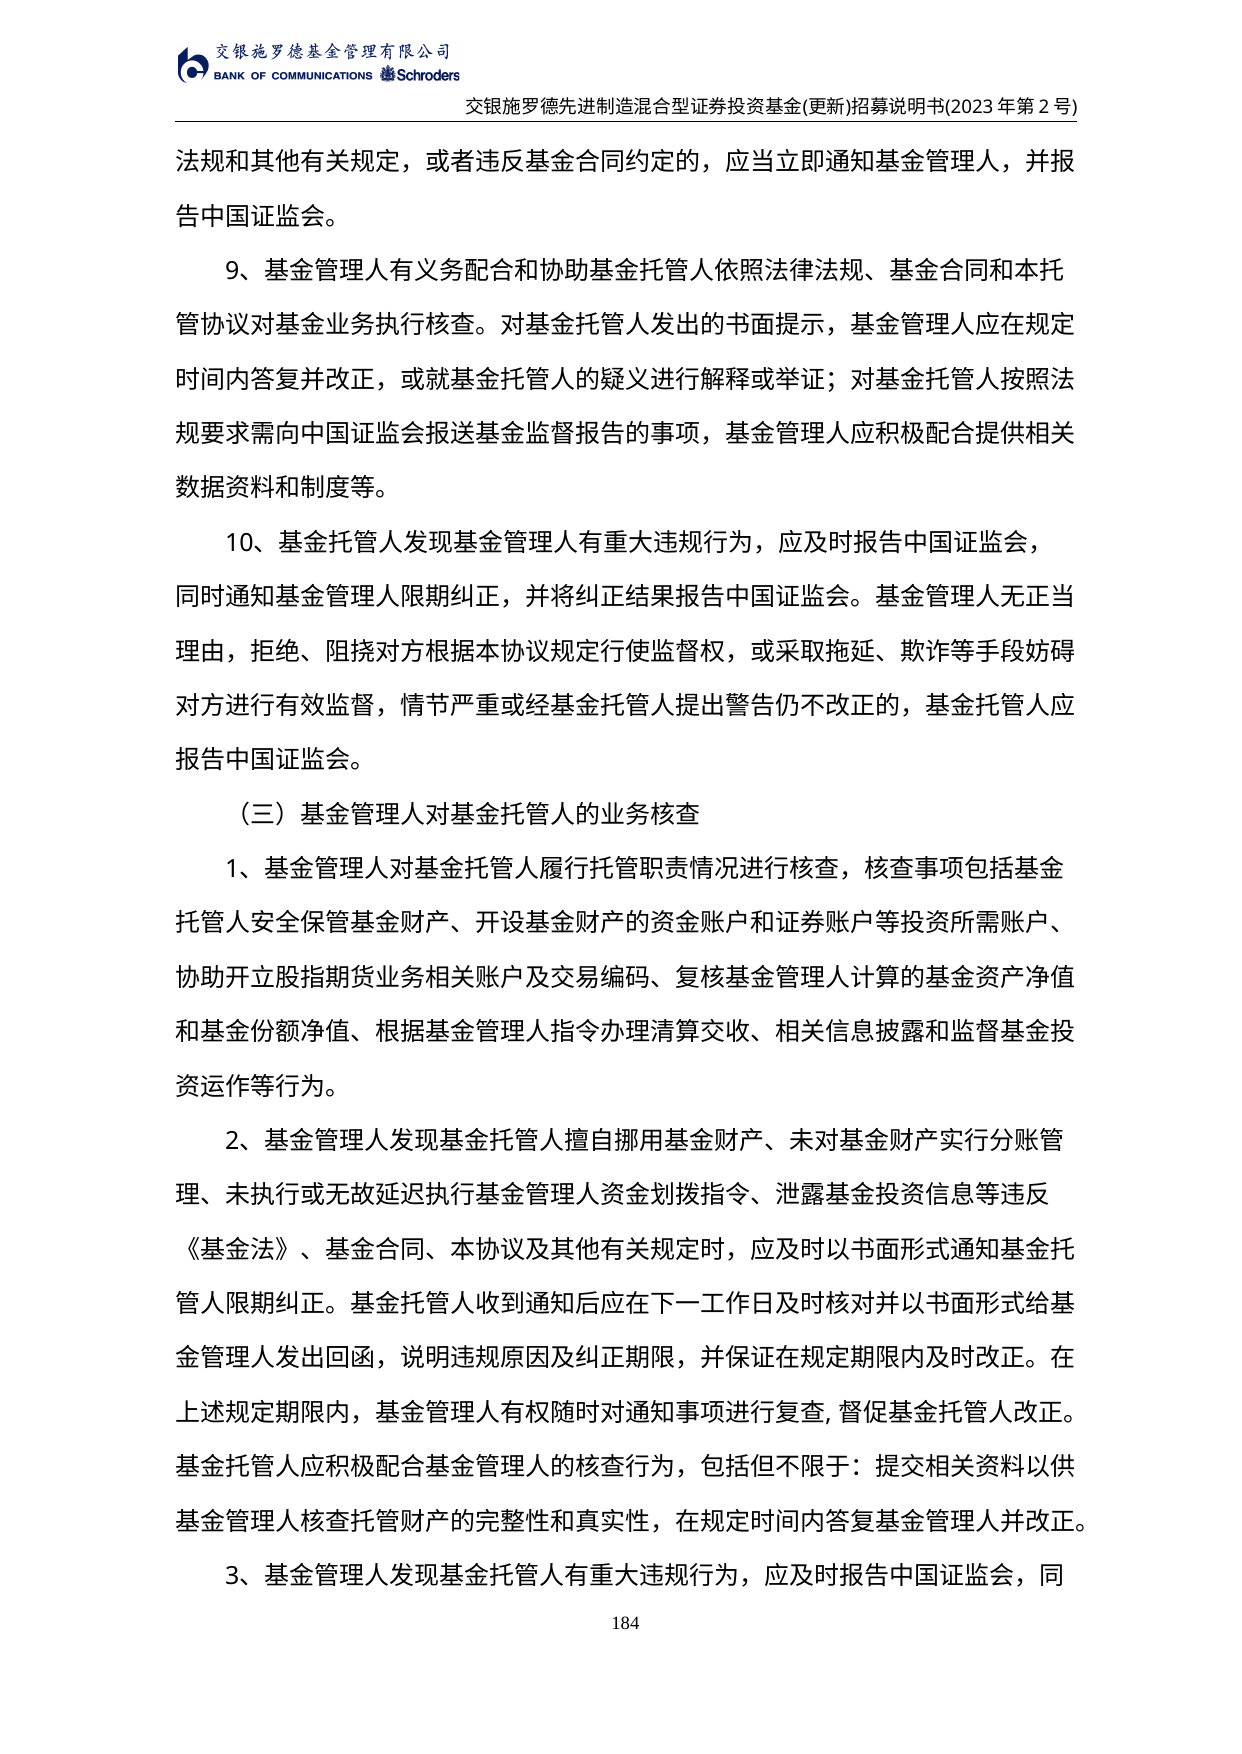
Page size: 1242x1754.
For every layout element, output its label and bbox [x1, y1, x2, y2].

picture [178, 43, 460, 83]
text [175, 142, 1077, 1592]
